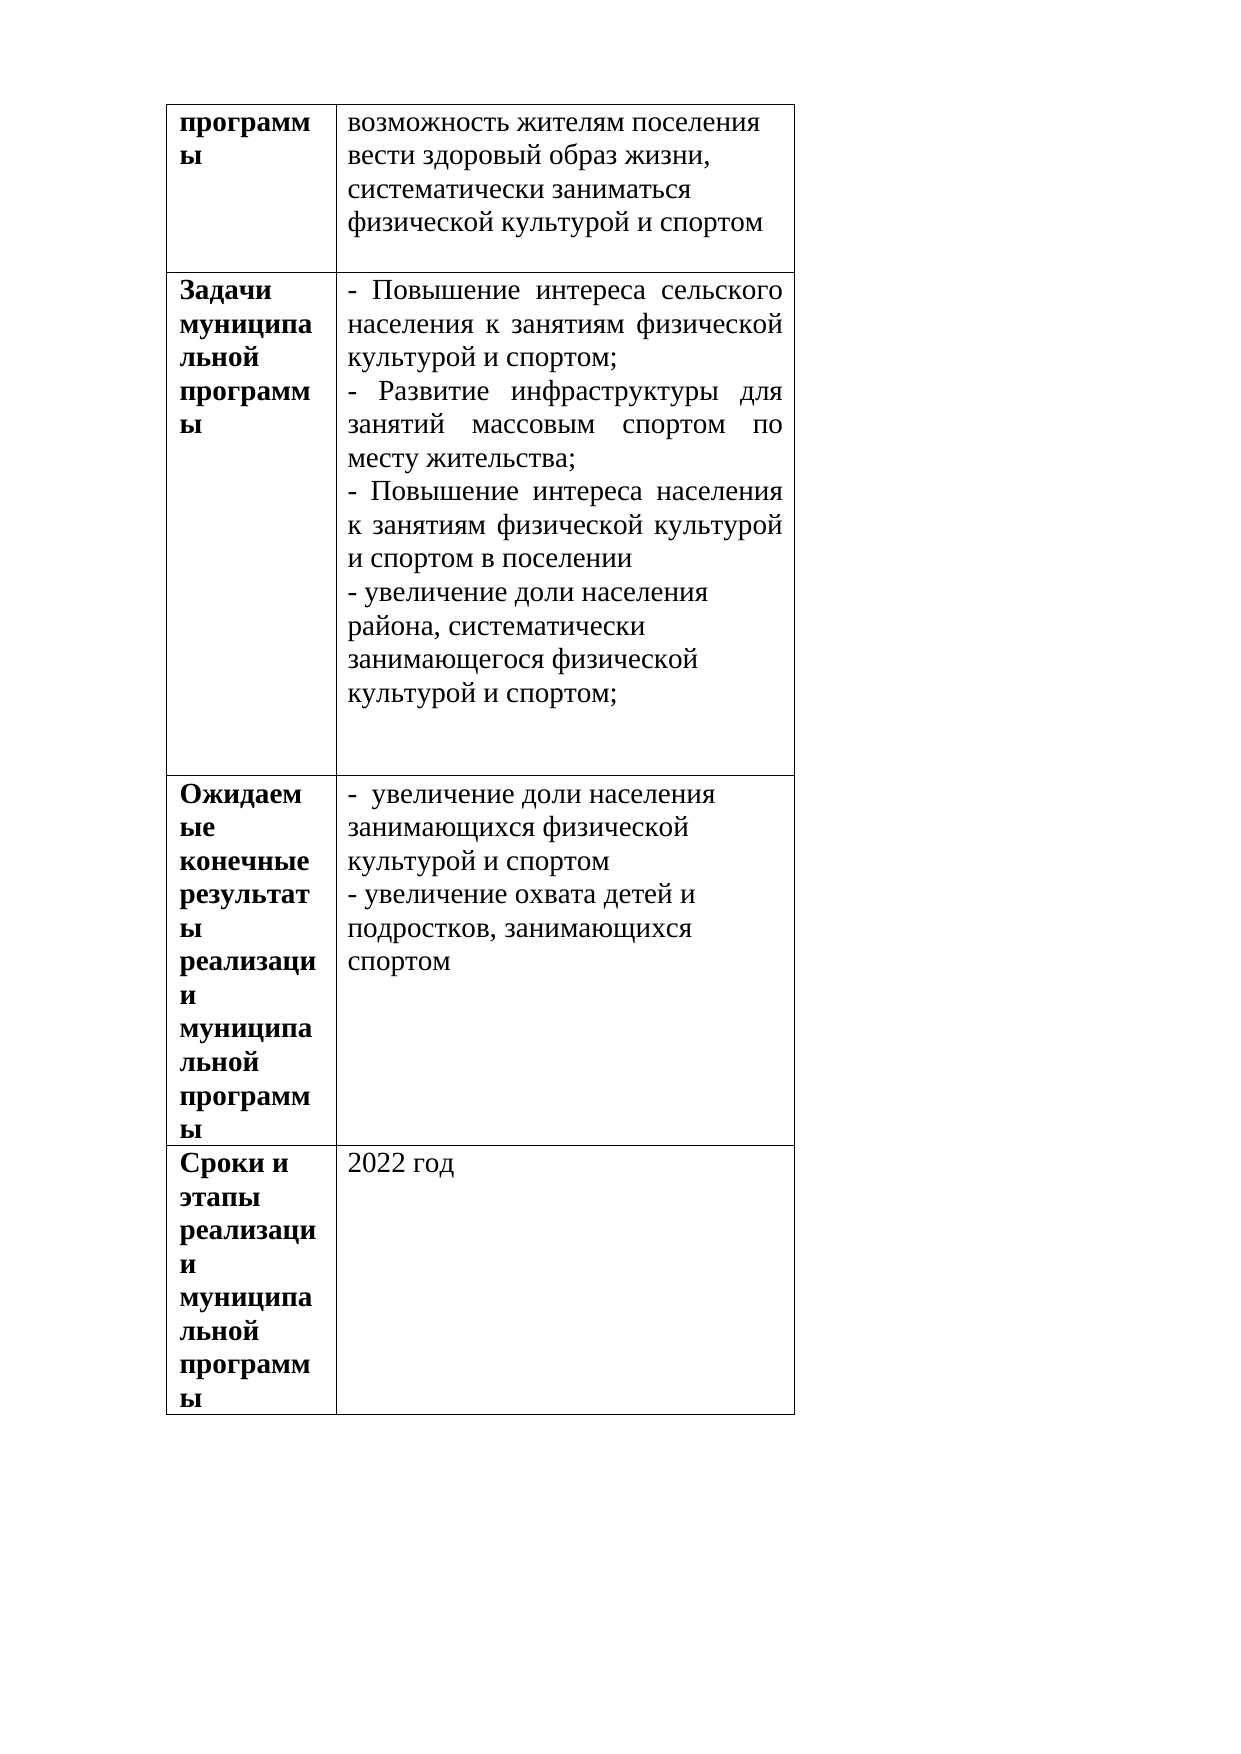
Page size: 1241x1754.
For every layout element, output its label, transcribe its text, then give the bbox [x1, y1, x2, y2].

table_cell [167, 105, 336, 272]
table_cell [337, 105, 794, 272]
table_cell - Повышение интереса сельского населения к занятиям физической культурой и спортом; - Развитие инфраструктуры для занятий массовым спортом по месту жительства; - Повышение интереса населения к занятиям физической культурой и спортом в поселении - увеличение доли населения района, систематически занимающегося физической культурой и спортом; [337, 273, 794, 775]
table_cell Задачи муниципальной программы [167, 273, 336, 775]
table_cell Ожидаемые конечные результаты реализации муниципальной программы [167, 776, 336, 1145]
table_cell Сроки и этапы реализации муниципальной программы [167, 1146, 336, 1414]
table_cell 2022 год [337, 1146, 794, 1414]
table_cell - увеличение доли населения занимающихся физической культурой и спортом - увеличение охвата детей и подростков, занимающихся спортом [337, 776, 794, 1145]
